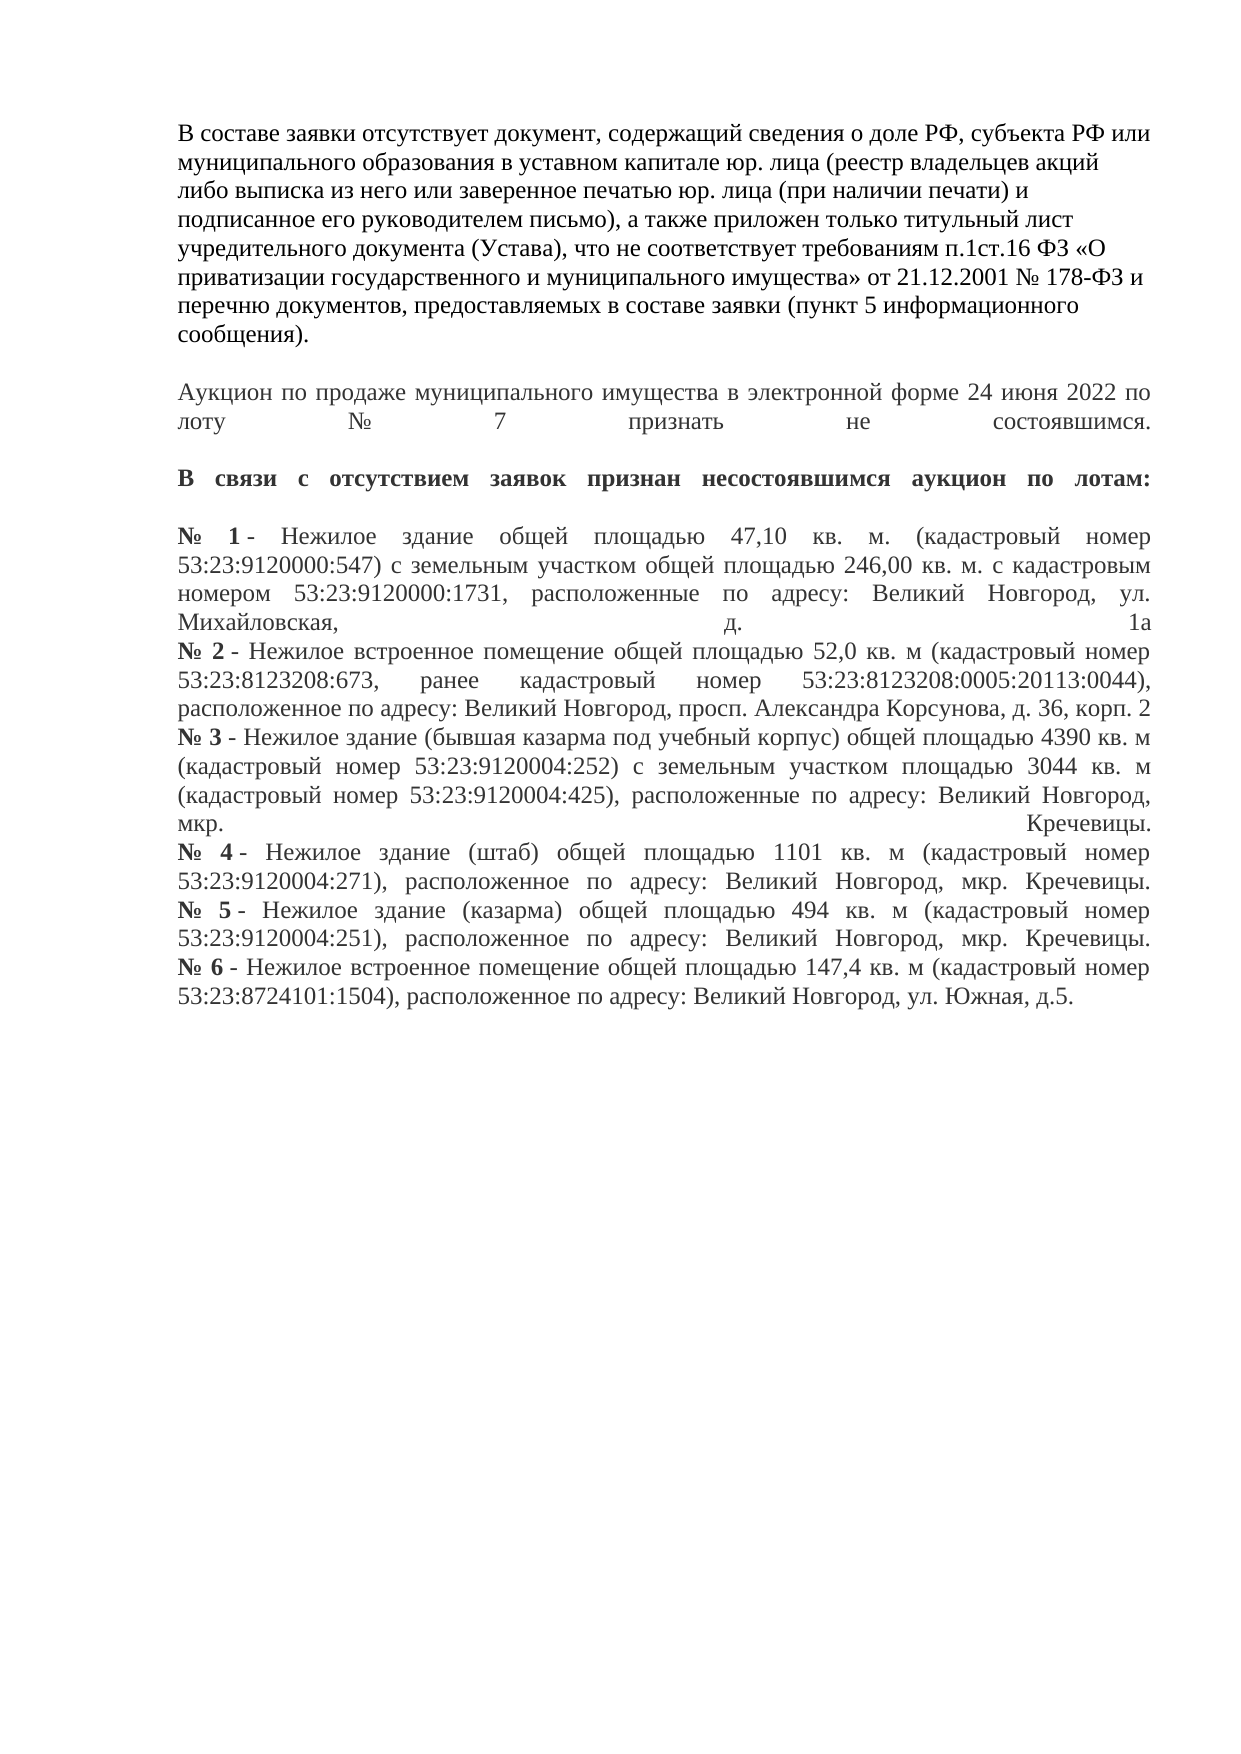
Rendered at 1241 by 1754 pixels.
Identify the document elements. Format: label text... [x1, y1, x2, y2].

text Аукцион по продаже муниципального имущества в электронной форме 24 июня 2022 по лоту № 7 признать не состоявшимся. В связи с отсутствием заявок признан несостоявшимся аукцион по лотам: № 1 - Нежилое здание общей площадью 47,10 кв. м. (кадастровый номер 53:23:9120000:547) с земельным участком общей площадью 246,00 кв. м. с кадастровым номером 53:23:9120000:1731, расположенные по адресу: Великий Новгород, ул. Михайловская, д. 1а № 2 - Нежилое встроенное помещение общей площадью 52,0 кв. м (кадастровый номер 53:23:8123208:673, ранее кадастровый номер 53:23:8123208:0005:20113:0044), расположенное по адресу: Великий Новгород, просп. Александра Корсунова, д. 36, корп. 2 № 3 - Нежилое здание (бывшая казарма под учебный корпус) общей площадью 4390 кв. м (кадастровый номер 53:23:9120004:252) с земельным участком площадью 3044 кв. м (кадастровый номер 53:23:9120004:425), расположенные по адресу: Великий Новгород, мкр. Кречевицы. № 4 - Нежилое здание (штаб) общей площадью 1101 кв. м (кадастровый номер 53:23:9120004:271), расположенное по адресу: Великий Новгород, мкр. Кречевицы. № 5 - Нежилое здание (казарма) общей площадью 494 кв. м (кадастровый номер 53:23:9120004:251), расположенное по адресу: Великий Новгород, мкр. Кречевицы. № 6 - Нежилое встроенное помещение общей площадью 147,4 кв. м (кадастровый номер 53:23:8724101:1504), расположенное по адресу: Великий Новгород, ул. Южная, д.5. [177, 377, 1152, 1010]
text В составе заявки отсутствует документ, содержащий сведения о доле РФ, субъекта РФ или муниципального образования в уставном капитале юр. лица (реестр владельцев акций либо выписка из него или заверенное печатью юр. лица (при наличии печати) и подписанное его руководителем письмо), а также приложен только титульный лист учредительного документа (Устава), что не соответствует требованиям п.1ст.16 ФЗ «О приватизации государственного и муниципального имущества» от 21.12.2001 № 178-ФЗ и перечню документов, предоставляемых в составе заявки (пункт 5 информационного сообщения). [177, 118, 1152, 348]
